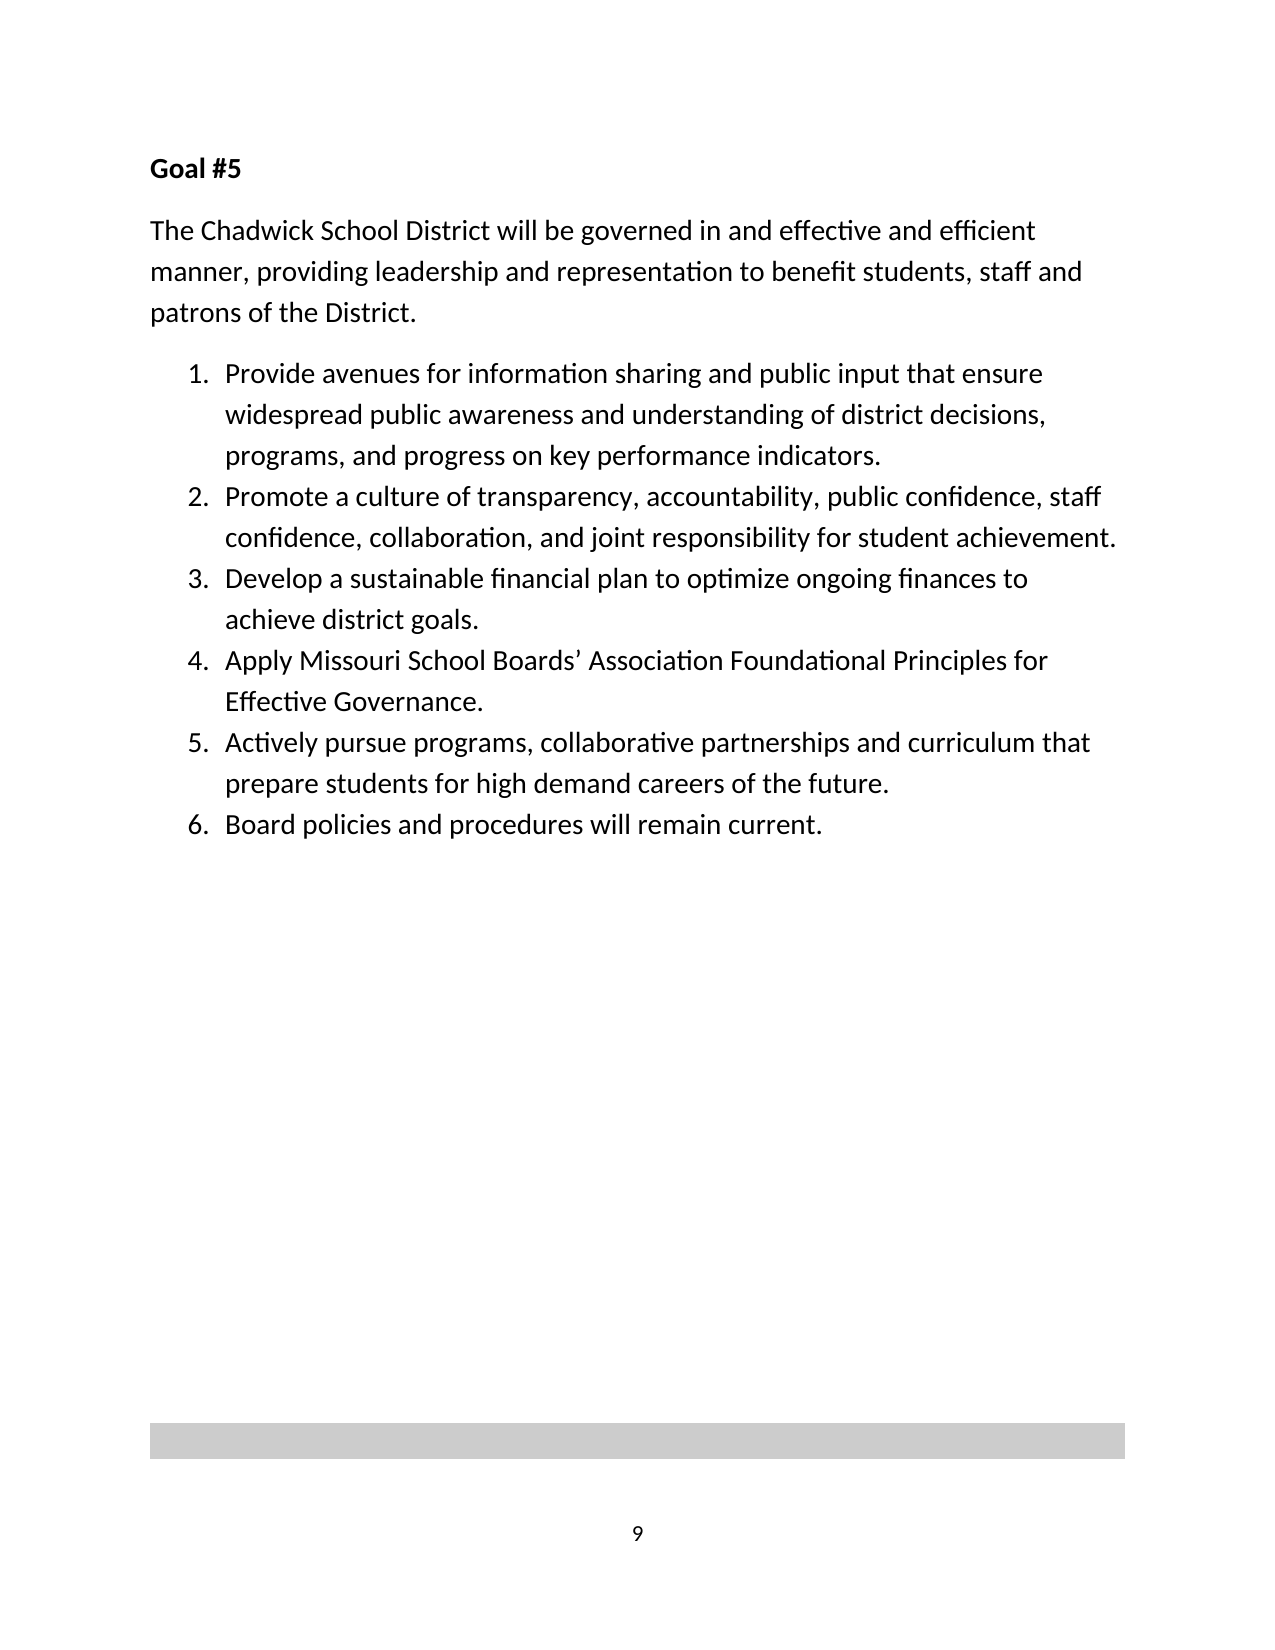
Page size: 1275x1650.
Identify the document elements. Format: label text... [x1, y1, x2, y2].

list Actively pursue programs, collaborative partnerships and curriculum that prepare students for high demand careers of the future. [187, 724, 1125, 800]
list Promote a culture of transparency, accountability, public confidence, staff confidence, collaboration, and joint responsibility for student achievement. [187, 478, 1125, 555]
text Goal #5 [150, 150, 1125, 186]
list Board policies and procedures will remain current. [187, 806, 1125, 841]
list Apply Missouri School Boards’ Association Foundational Principles for Effective Governance. [187, 642, 1125, 718]
list Develop a sustainable financial plan to optimize ongoing finances to achieve district goals. [187, 560, 1125, 637]
list Provide avenues for information sharing and public input that ensure widespread public awareness and understanding of district decisions, programs, and progress on key performance indicators. [187, 355, 1125, 473]
text The Chadwick School District will be governed in and effective and efficient manner, providing leadership and representation to benefit students, staff and patrons of the District. [150, 212, 1125, 329]
